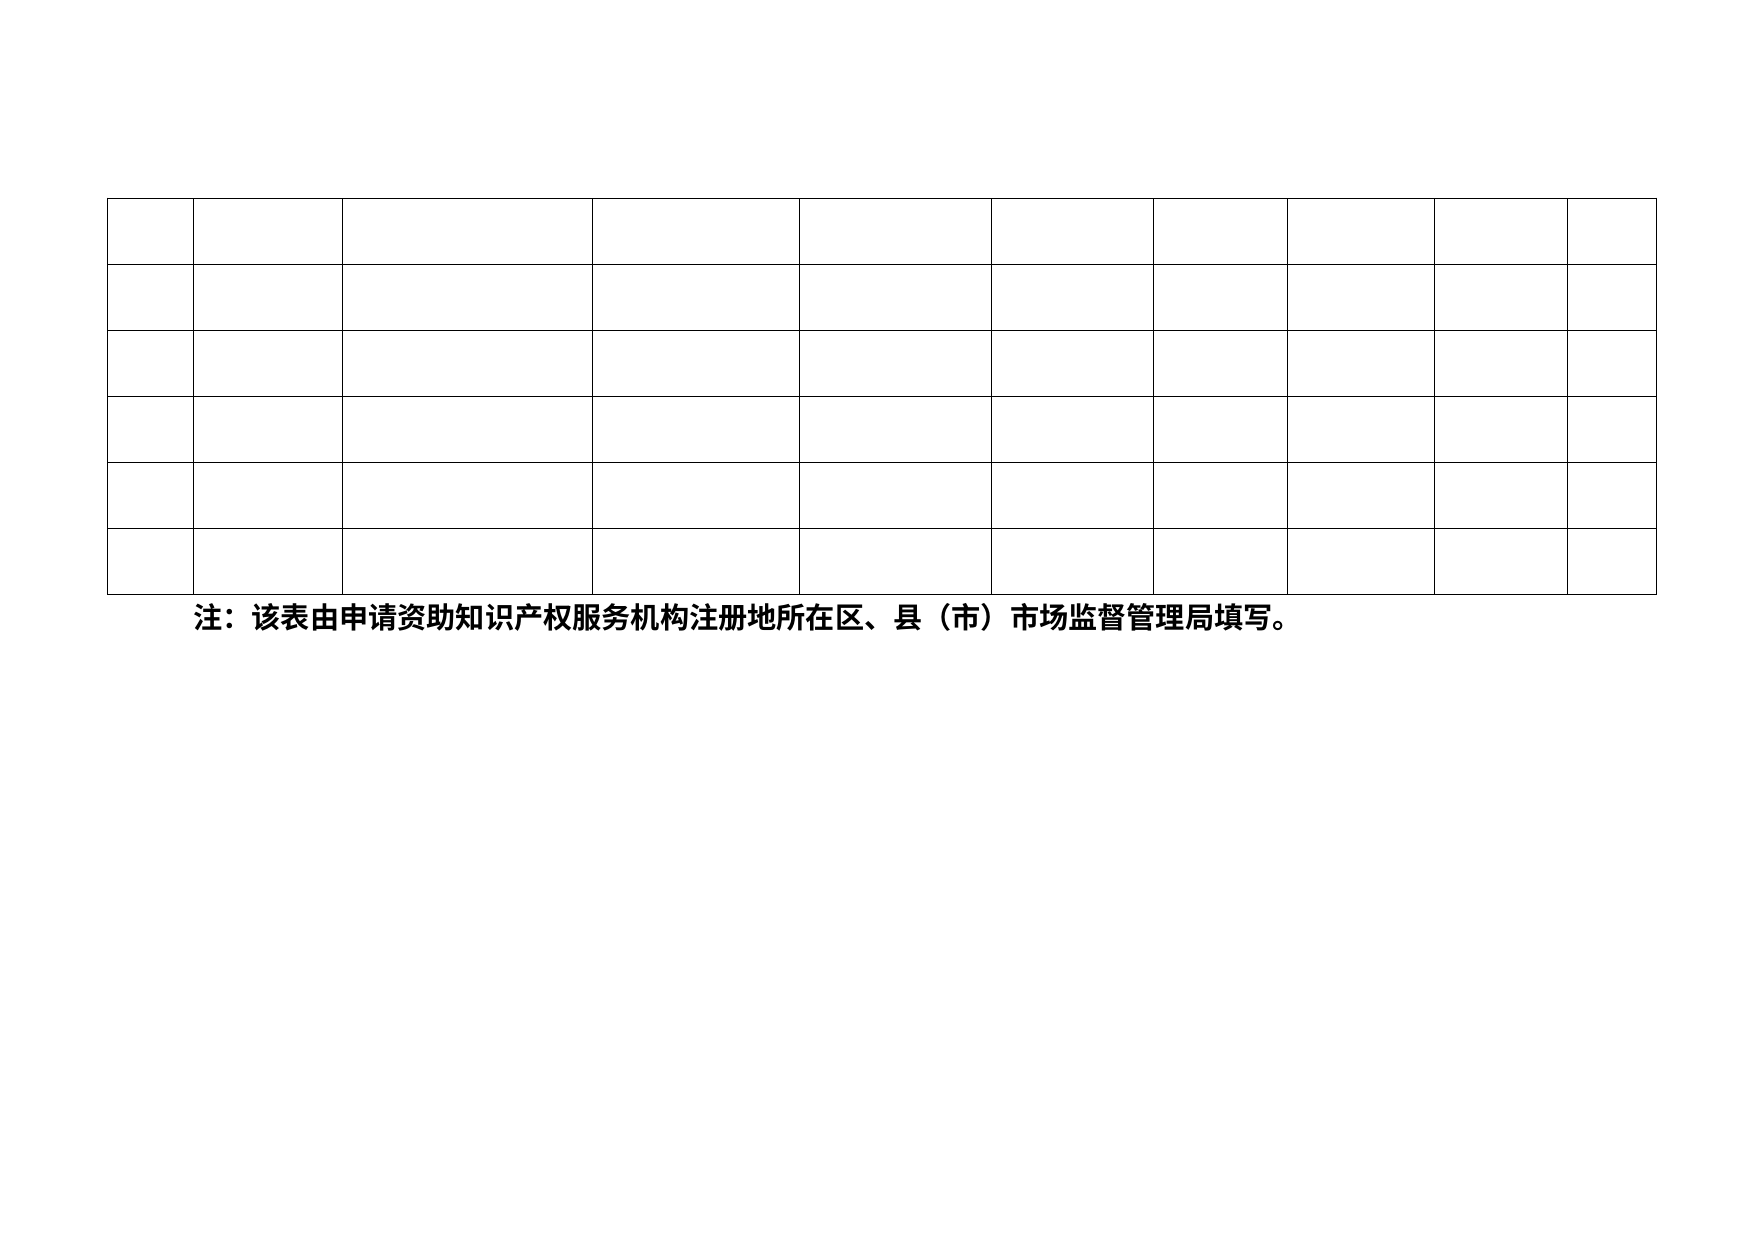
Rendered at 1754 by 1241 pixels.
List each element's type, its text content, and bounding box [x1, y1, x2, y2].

table_cell [1288, 529, 1434, 594]
table_cell [108, 331, 193, 396]
table_cell [1435, 529, 1567, 594]
table_cell [108, 463, 193, 528]
table_cell [194, 265, 342, 330]
table_cell [800, 265, 991, 330]
table_cell [992, 463, 1153, 528]
table_cell [593, 397, 799, 462]
table_cell [800, 397, 991, 462]
table_cell [194, 199, 342, 264]
table_cell [1435, 265, 1567, 330]
table_cell [1288, 397, 1434, 462]
table_cell [1154, 265, 1287, 330]
table_cell [1568, 199, 1656, 264]
table_cell [1154, 397, 1287, 462]
table_cell [593, 463, 799, 528]
table_cell [593, 331, 799, 396]
table_cell [1154, 463, 1287, 528]
table_cell [108, 397, 193, 462]
table_cell [343, 463, 592, 528]
table_cell [1568, 529, 1656, 594]
table_cell [800, 529, 991, 594]
table_cell [108, 529, 193, 594]
table_cell [593, 529, 799, 594]
table_cell [1435, 199, 1567, 264]
table_cell [1568, 331, 1656, 396]
table_cell [1154, 331, 1287, 396]
table_cell [108, 265, 193, 330]
table_cell [1568, 463, 1656, 528]
table_cell [800, 463, 991, 528]
table_cell [992, 397, 1153, 462]
table_cell [1568, 397, 1656, 462]
text 注：该表由申请资助知识产权服务机构注册地所在区、县（市）市场监督管理局填写。 [150, 595, 1604, 637]
table_cell [800, 331, 991, 396]
table_cell [194, 331, 342, 396]
table_cell [343, 331, 592, 396]
table_cell [992, 529, 1153, 594]
table_cell [194, 463, 342, 528]
table_cell [108, 199, 193, 264]
table_cell [593, 265, 799, 330]
table_cell [1288, 331, 1434, 396]
table_cell [1154, 529, 1287, 594]
table_cell [194, 529, 342, 594]
table_cell [1288, 463, 1434, 528]
table_cell [1435, 331, 1567, 396]
table_cell [593, 199, 799, 264]
table_cell [1435, 397, 1567, 462]
table_cell [992, 331, 1153, 396]
table_cell [343, 397, 592, 462]
table_cell [343, 265, 592, 330]
table_cell [1154, 199, 1287, 264]
table_cell [800, 199, 991, 264]
table_cell [343, 199, 592, 264]
table_cell [992, 265, 1153, 330]
table_cell [992, 199, 1153, 264]
table_cell [1568, 265, 1656, 330]
table_cell [1435, 463, 1567, 528]
table_cell [194, 397, 342, 462]
table_cell [1288, 199, 1434, 264]
table_cell [343, 529, 592, 594]
table_cell [1288, 265, 1434, 330]
